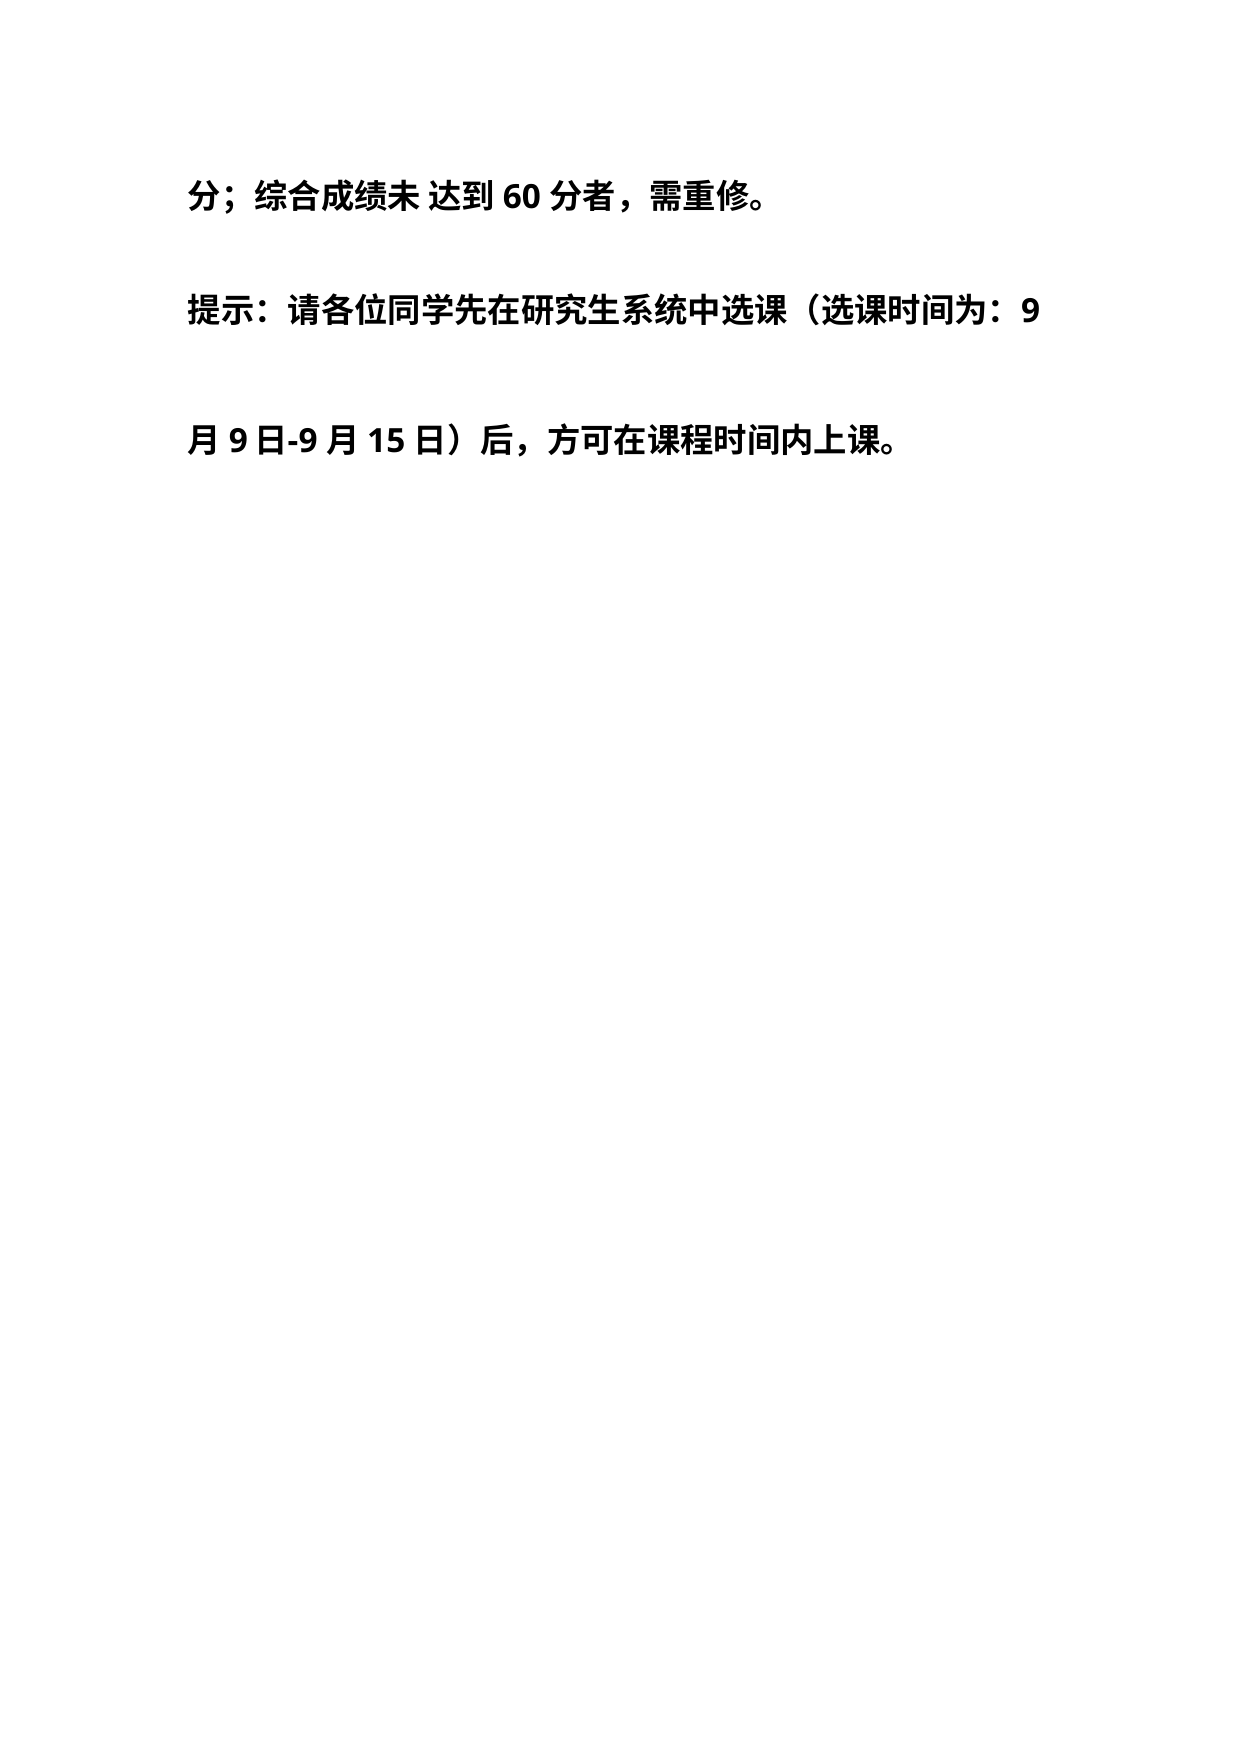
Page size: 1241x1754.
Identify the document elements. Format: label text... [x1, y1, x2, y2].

list 提示：请各位同学先在研究生系统中选课（选课时间为：9 月 9日-9 月 15 日）后，方可在课程时间内上课。 [187, 275, 1053, 470]
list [187, 162, 1053, 227]
